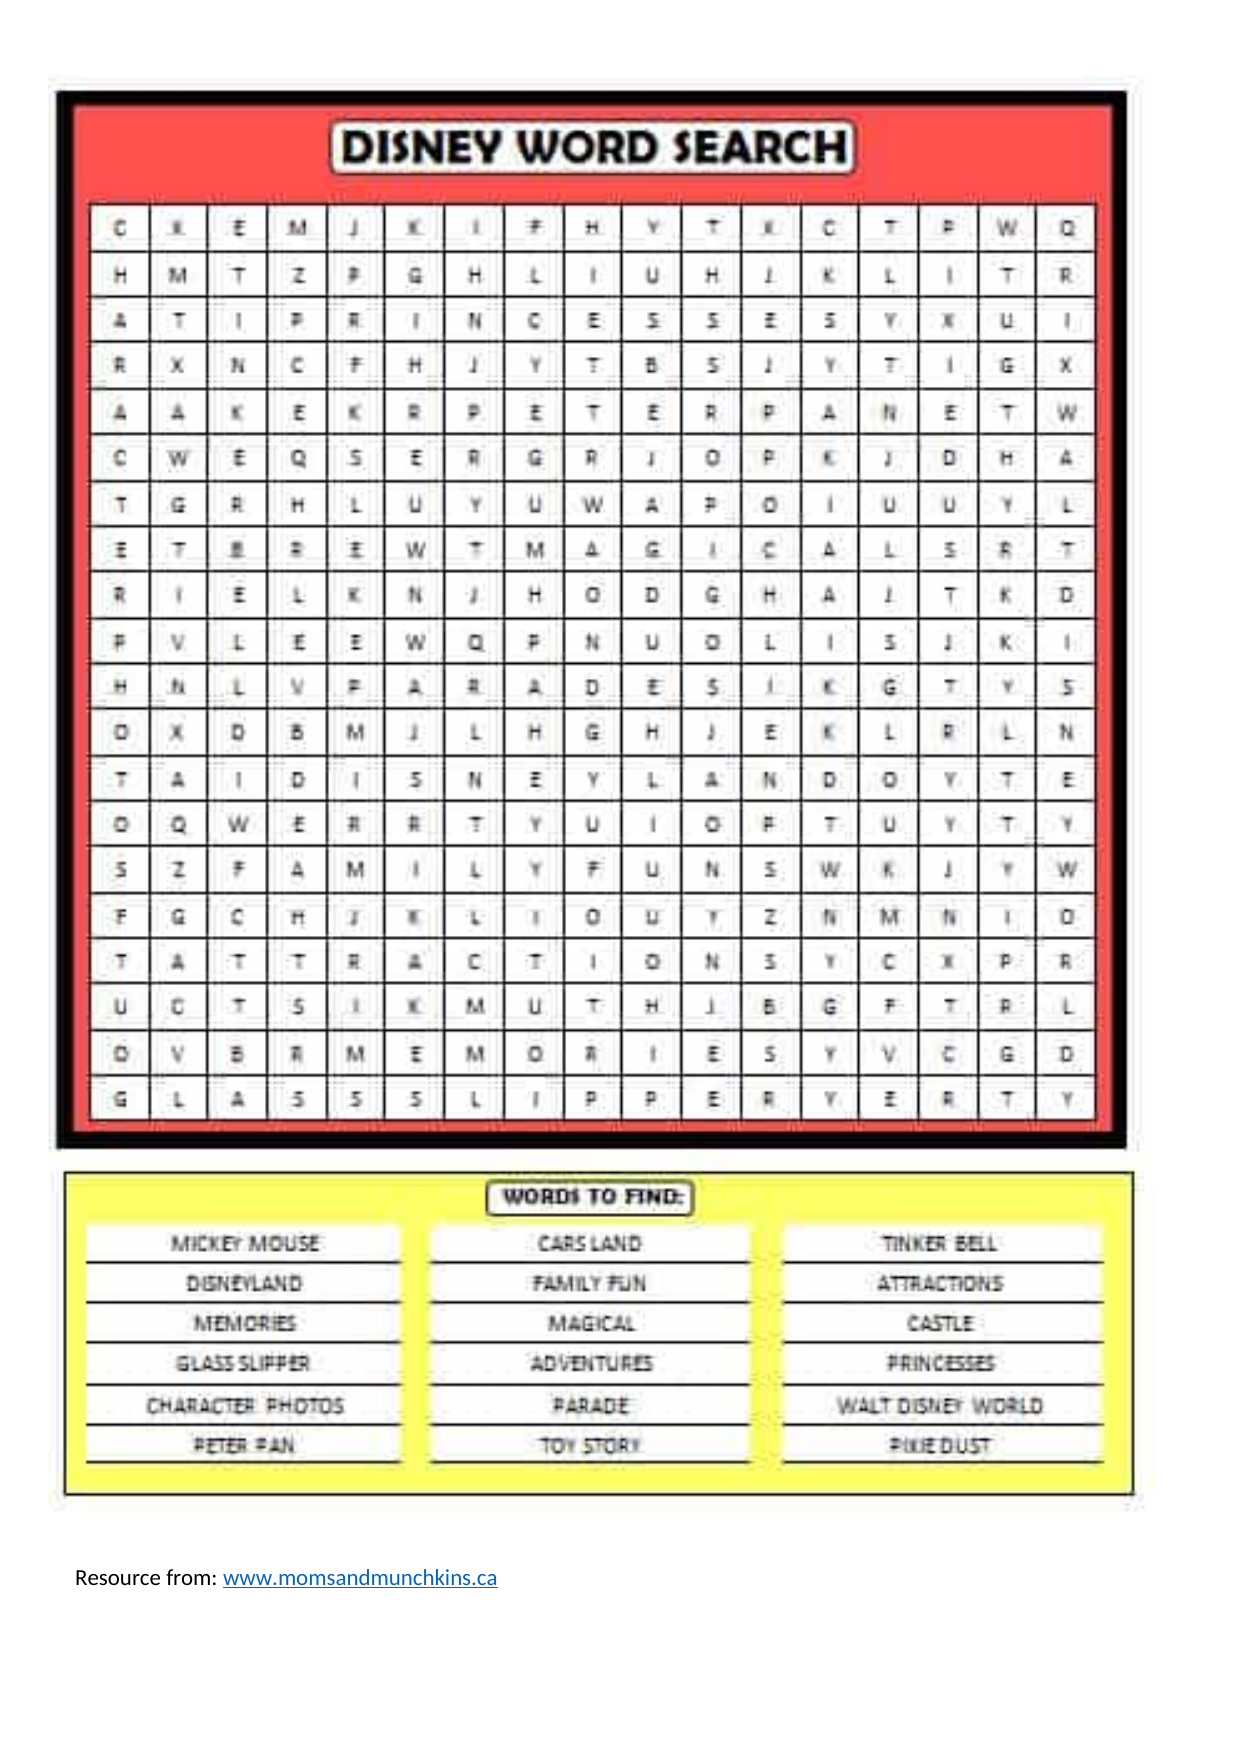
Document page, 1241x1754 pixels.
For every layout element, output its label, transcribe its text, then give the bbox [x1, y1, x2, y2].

text Resource from: www.momsandmunchkins.ca [75, 1563, 1165, 1591]
picture [47, 75, 1155, 1514]
